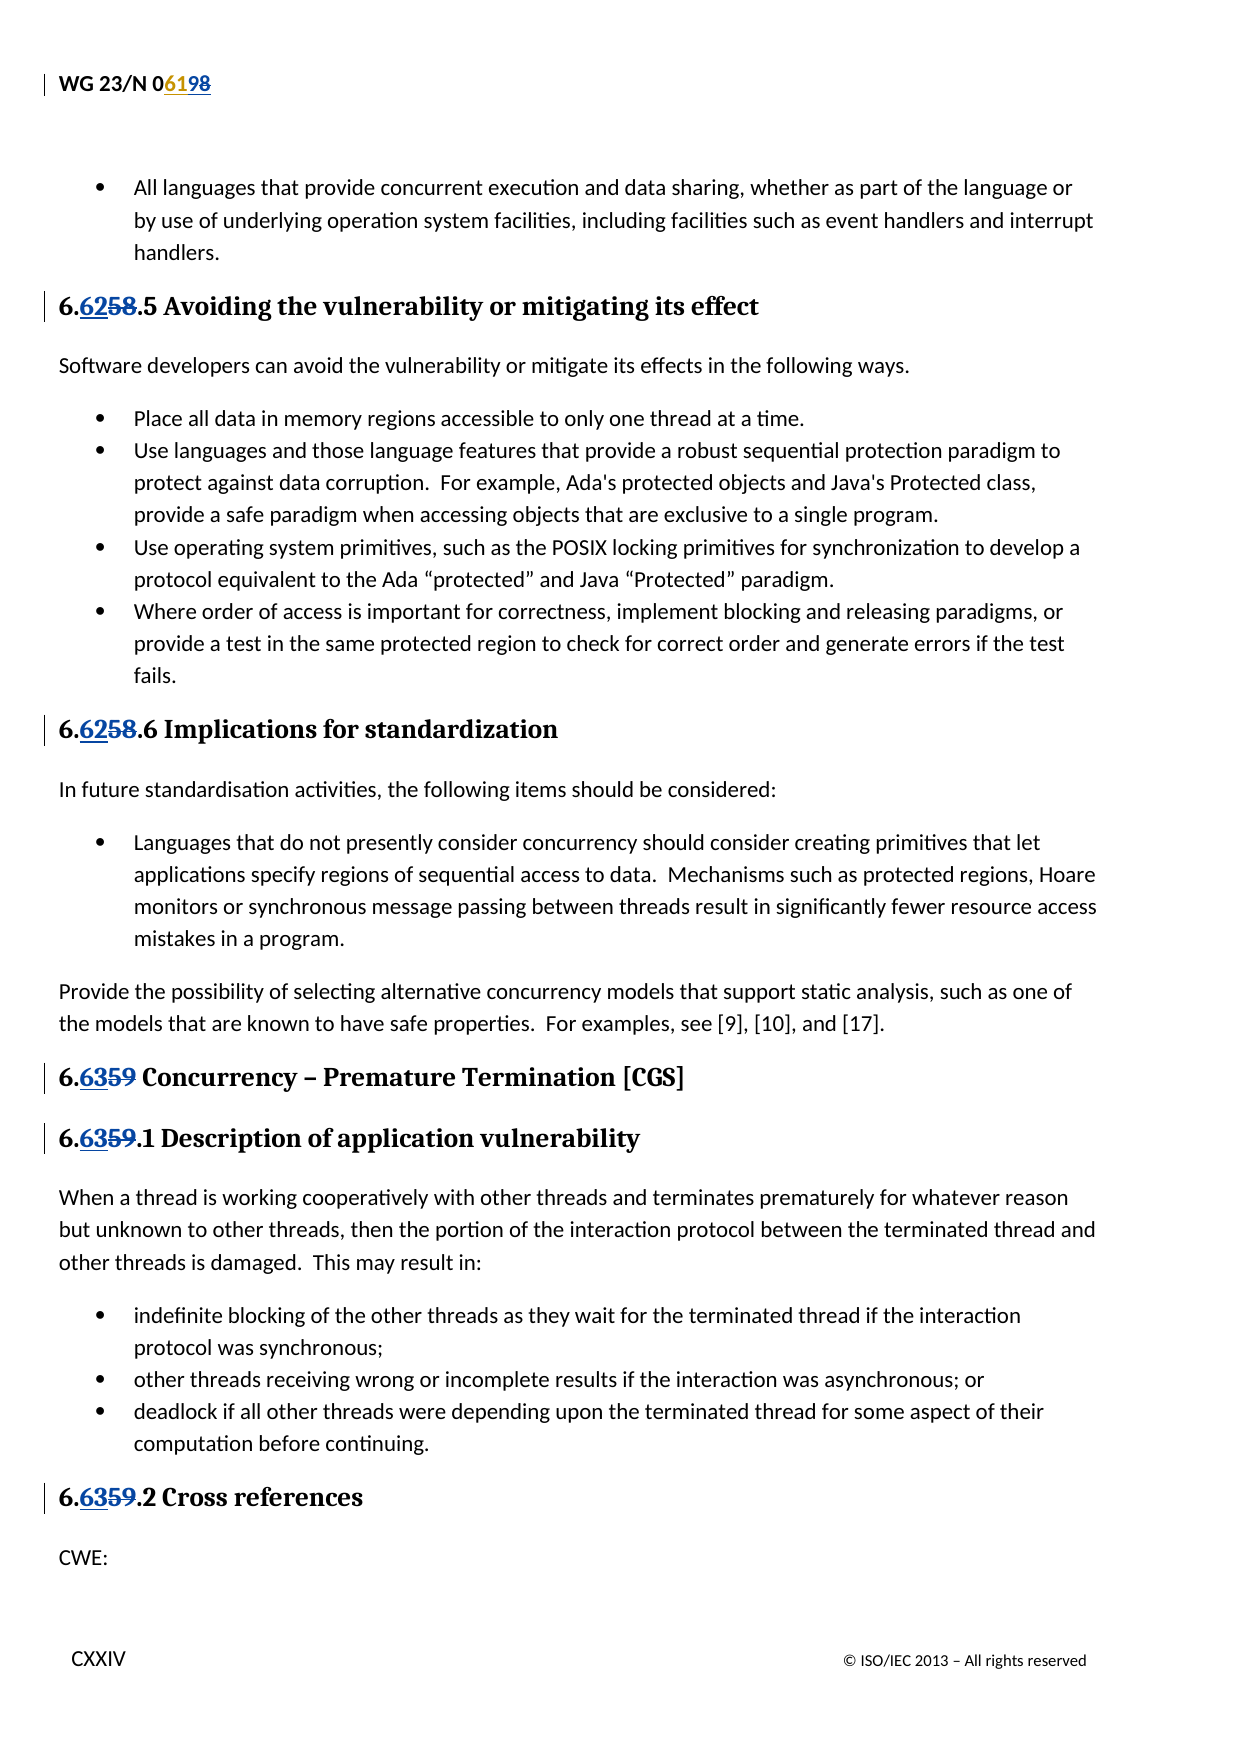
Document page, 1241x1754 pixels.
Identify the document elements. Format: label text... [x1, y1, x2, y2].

list Use languages and those language features that provide a robust sequential protection paradigm to protect against data corruption. For example, Ada's protected objects and Java's Protected class, provide a safe paradigm when accessing objects that are exclusive to a single program. [96, 436, 1099, 529]
text CWE: [58, 1543, 1099, 1571]
list Place all data in memory regions accessible to only one thread at a time. [96, 404, 1099, 432]
text Software developers can avoid the vulnerability or mitigate its effects in the following ways. [58, 351, 1099, 379]
list All languages that provide concurrent execution and data sharing, whether as part of the language or by use of underlying operation system facilities, including facilities such as event handlers and interrupt handlers. [96, 173, 1099, 266]
list indefinite blocking of the other threads as they wait for the terminated thread if the interaction protocol was synchronous; [96, 1301, 1099, 1361]
subtitle 6. Concurrency – Premature Termination [CGS] [58, 1062, 1099, 1094]
subtitle 6..5 Avoiding the vulnerability or mitigating its effect [58, 291, 1099, 322]
list other threads receiving wrong or incomplete results if the interaction was asynchronous; or [96, 1365, 1099, 1393]
text Provide the possibility of selecting alternative concurrency models that support static analysis, such as one of the models that are known to have safe properties. For examples, see [9], [10], and [17]. [58, 977, 1099, 1037]
subtitle 6..6 Implications for standardization [58, 714, 1099, 746]
text When a thread is working cooperatively with other threads and terminates prematurely for whatever reason but unknown to other threads, then the portion of the interaction protocol between the terminated thread and other threads is damaged. This may result in: [58, 1183, 1099, 1276]
subtitle 6..2 Cross references [58, 1482, 1099, 1514]
list deadlock if all other threads were depending upon the terminated thread for some aspect of their computation before continuing. [96, 1397, 1099, 1457]
list Use operating system primitives, such as the POSIX locking primitives for synchronization to develop a protocol equivalent to the Ada “protected” and Java “Protected” paradigm. [96, 533, 1099, 593]
list Languages that do not presently consider concurrency should consider creating primitives that let applications specify regions of sequential access to data. Mechanisms such as protected regions, Hoare monitors or synchronous message passing between threads result in significantly fewer resource access mistakes in a program. [96, 828, 1099, 952]
subtitle 6..1 Description of application vulnerability [58, 1123, 1099, 1154]
text In future standardisation activities, the following items should be considered: [58, 775, 1099, 803]
list Where order of access is important for correctness, implement blocking and releasing paradigms, or provide a test in the same protected region to check for correct order and generate errors if the test fails. [96, 597, 1099, 689]
